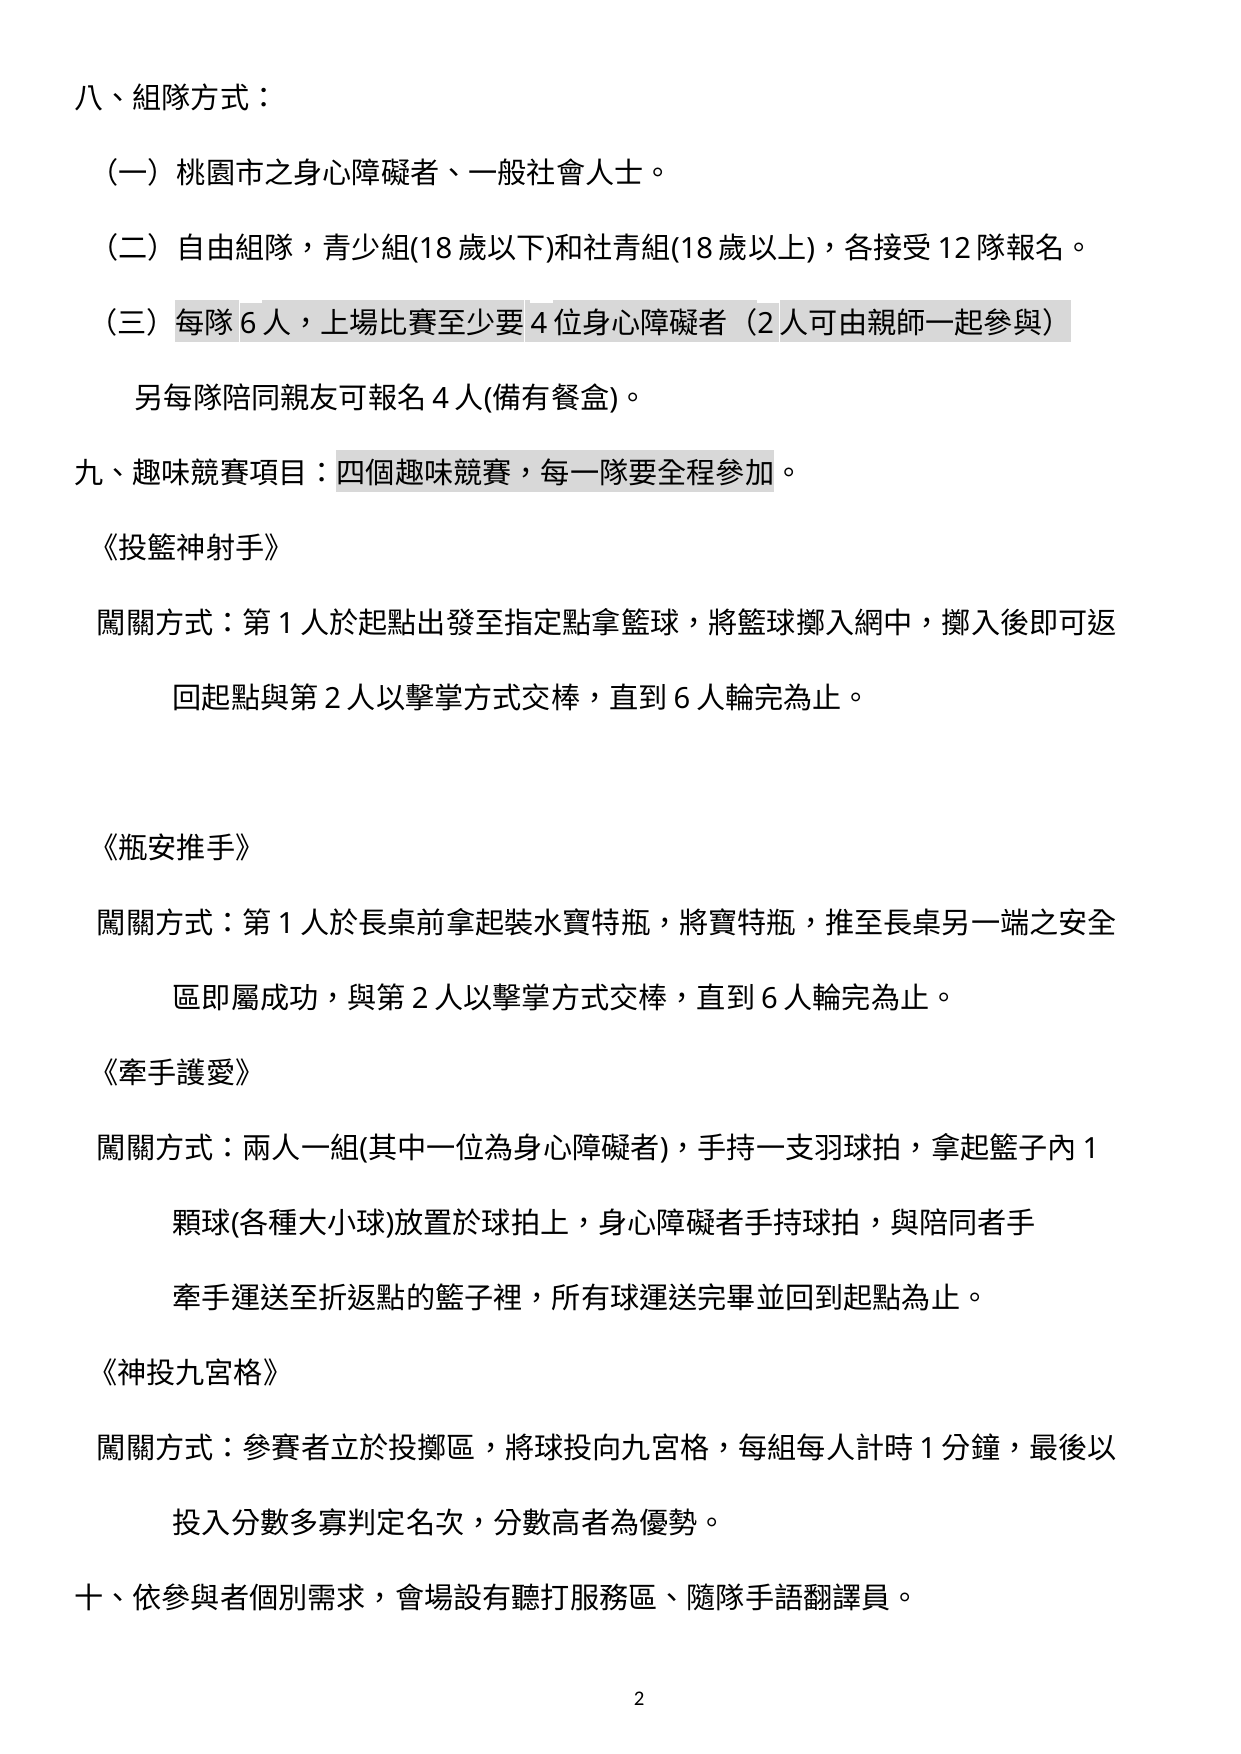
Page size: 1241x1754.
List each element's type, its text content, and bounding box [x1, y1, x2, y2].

text 《瓶安推手》 [74, 808, 1166, 883]
text 闖關方式：參賽者立於投擲區，將球投向九宮格，每組每人計時1分鐘，最後以 [74, 1408, 1166, 1483]
text 《牽手護愛》 [74, 1033, 1166, 1108]
text （三）每隊6人，上場比賽至少要4位身心障礙者（2人可由親師一起參與） [74, 283, 1166, 358]
text 闖關方式：兩人一組(其中一位為身心障礙者)，手持一支羽球拍，拿起籃子內1 [74, 1108, 1166, 1183]
text 另每隊陪同親友可報名4人(備有餐盒)。 [74, 358, 1166, 433]
text 《神投九宮格》 [74, 1333, 1166, 1408]
text （一）桃園市之身心障礙者、一般社會人士。 [74, 133, 1166, 208]
text 八、組隊方式： [74, 58, 1166, 133]
text 闖關方式：第1人於長桌前拿起裝水寶特瓶，將寶特瓶，推至長桌另一端之安全 [74, 883, 1166, 958]
text 回起點與第2人以擊掌方式交棒，直到6人輪完為止。 [74, 658, 1166, 733]
text （二）自由組隊，青少組(18歲以下)和社青組(18歲以上)，各接受12隊報名。 [74, 208, 1166, 283]
text 《投籃神射手》 [74, 508, 1166, 583]
text 投入分數多寡判定名次，分數高者為優勢。 [74, 1483, 1166, 1558]
text 顆球(各種大小球)放置於球拍上，身心障礙者手持球拍，與陪同者手 [74, 1183, 1166, 1258]
text 闖關方式：第1人於起點出發至指定點拿籃球，將籃球擲入網中，擲入後即可返 [74, 583, 1166, 658]
text 區即屬成功，與第2人以擊掌方式交棒，直到6人輪完為止。 [74, 958, 1166, 1033]
text 牽手運送至折返點的籃子裡，所有球運送完畢並回到起點為止。 [74, 1258, 1166, 1333]
text 十、依參與者個別需求，會場設有聽打服務區、隨隊手語翻譯員。 [74, 1558, 1166, 1633]
text 九、趣味競賽項目：四個趣味競賽，每一隊要全程參加。 [74, 433, 1166, 508]
